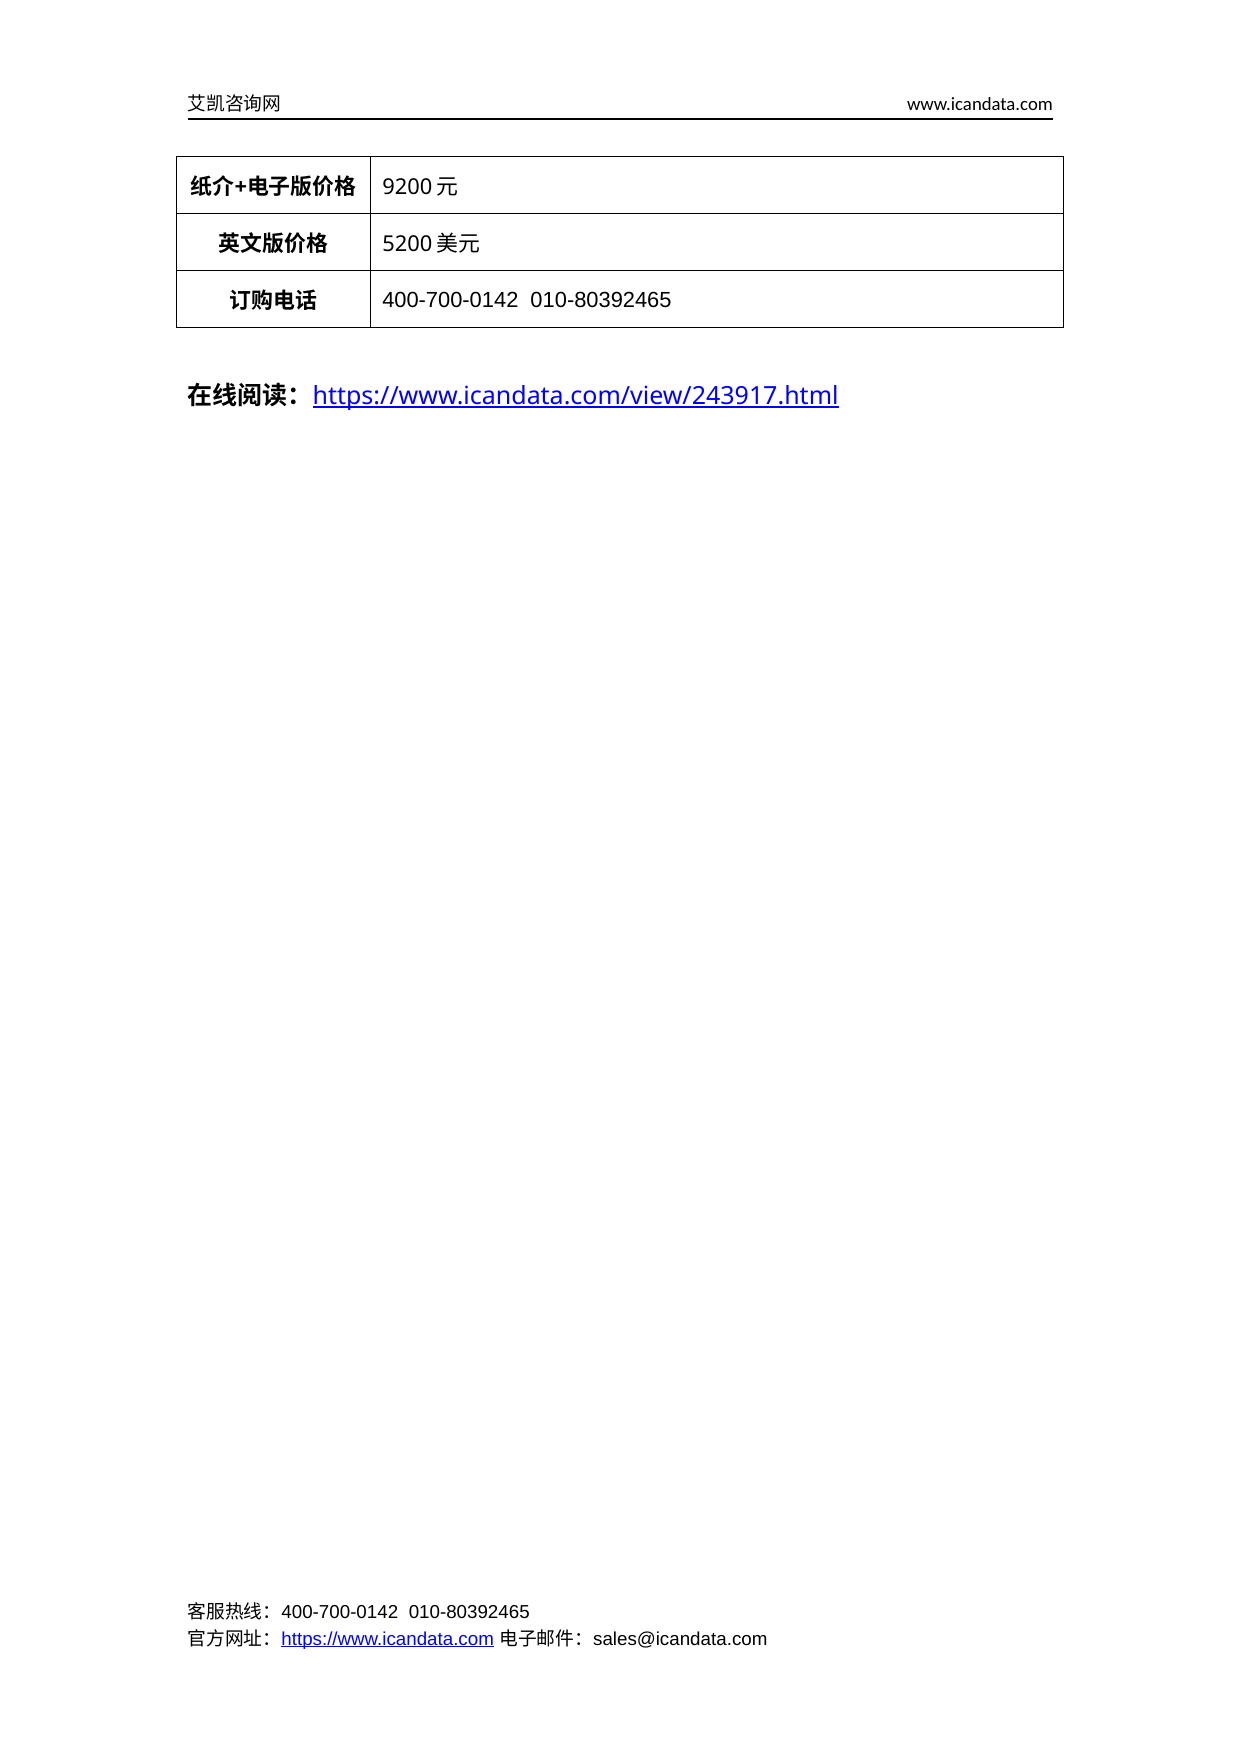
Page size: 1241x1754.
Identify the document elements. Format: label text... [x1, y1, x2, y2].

table_cell 9200元 [371, 157, 1063, 213]
table_cell 纸介+电子版价格 [177, 157, 370, 213]
text 在线阅读：https://www.icandata.com/view/243917.html [187, 361, 1053, 426]
table_cell 英文版价格 [177, 214, 370, 270]
table_cell 订购电话 [177, 271, 370, 327]
table_cell 5200美元 [371, 214, 1063, 270]
table_cell 400-700-0142 010-80392465 [371, 271, 1063, 327]
